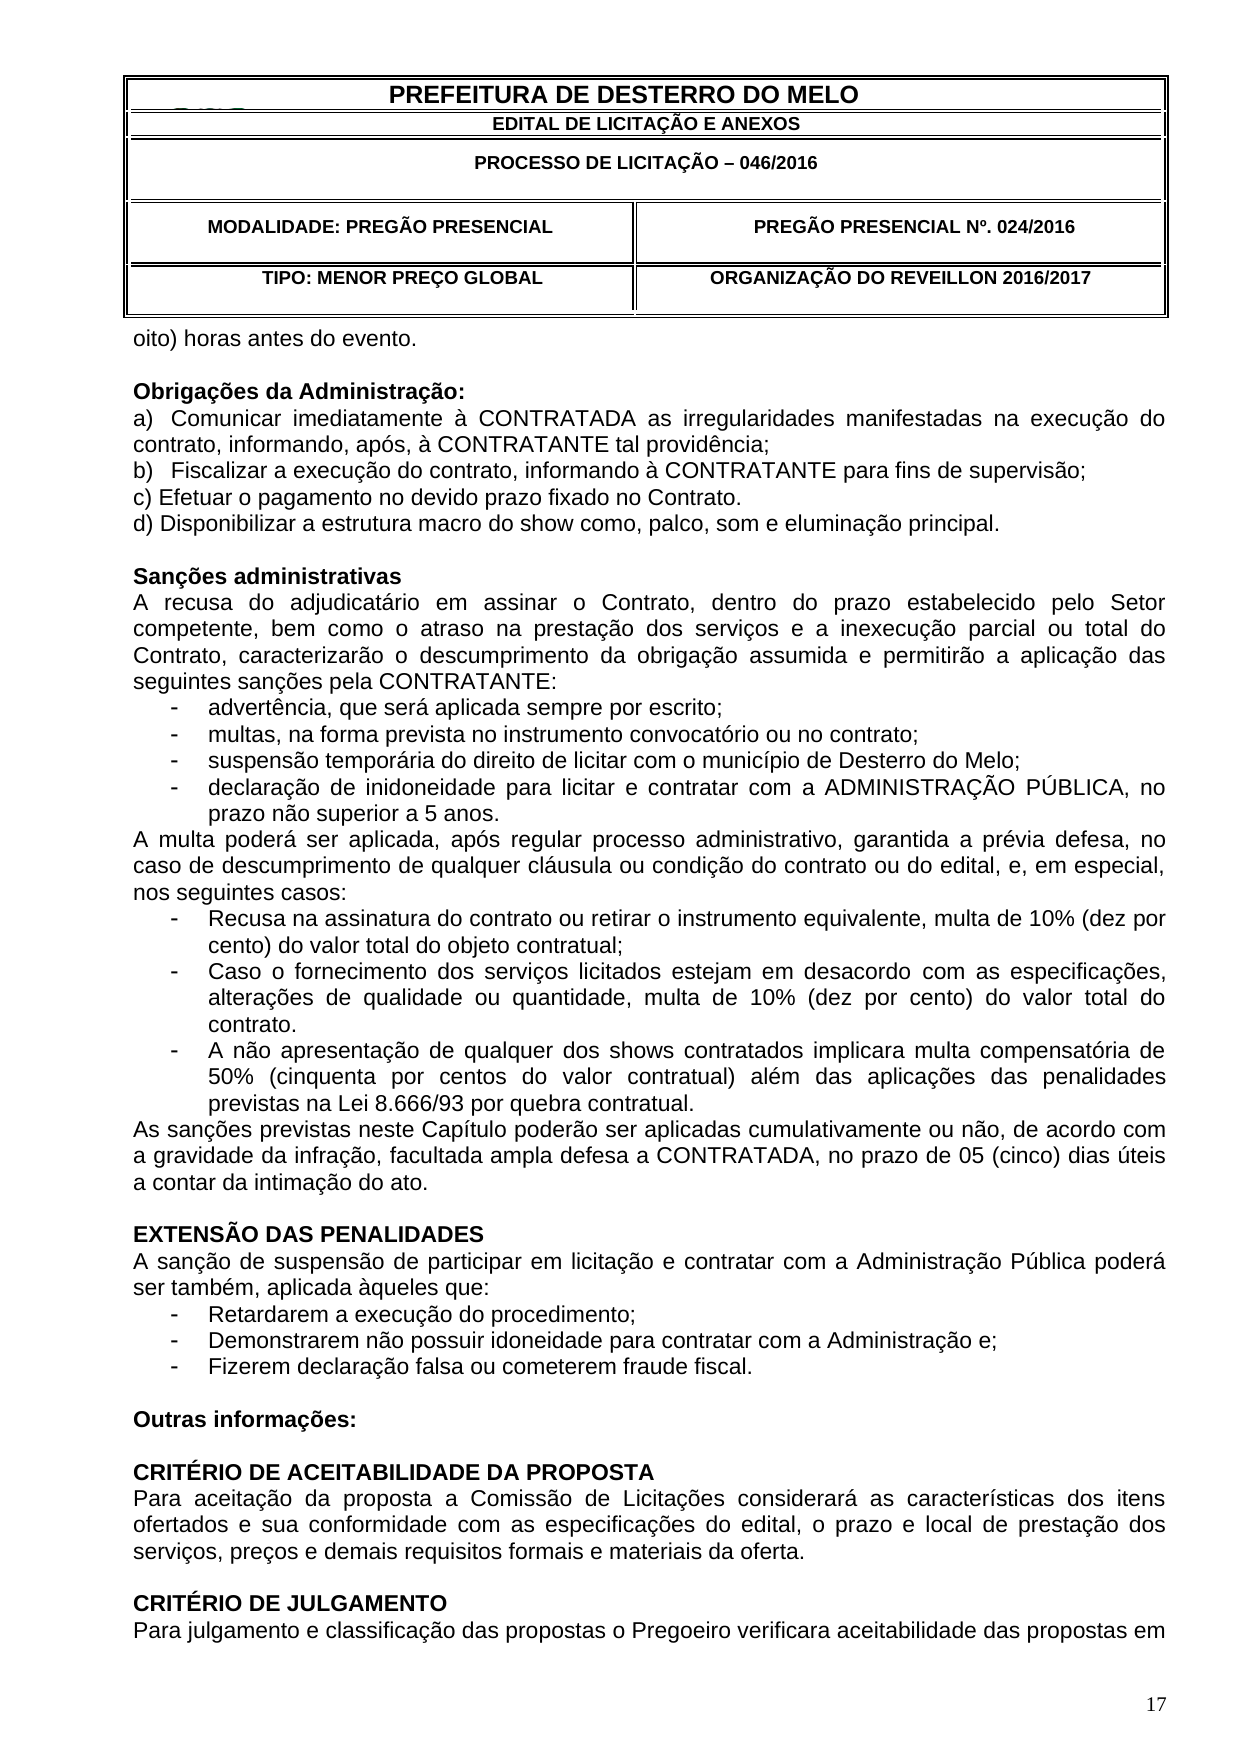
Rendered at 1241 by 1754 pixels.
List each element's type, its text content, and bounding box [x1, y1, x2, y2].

list Fizerem declaração falsa ou cometerem fraude fiscal. [170, 1353, 1167, 1379]
text Outras informações: [133, 1406, 1167, 1432]
text Obrigações da Administração: [133, 378, 1167, 404]
list Demonstrarem não possuir idoneidade para contratar com a Administração e; [170, 1327, 1167, 1353]
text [133, 1617, 1167, 1643]
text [133, 325, 1167, 352]
list A não apresentação de qualquer dos shows contratados implicara multa compensatória de 50% (cinquenta por centos do valor contratual) além das aplicações das penalidades previstas na Lei 8.666/93 por quebra contratual. [170, 1037, 1167, 1116]
text a) Comunicar imediatamente à CONTRATADA as irregularidades manifestadas na execução do contrato, informando, após, à CONTRATANTE tal providência; [133, 404, 1167, 457]
text A multa poderá ser aplicada, após regular processo administrativo, garantida a prévia defesa, no caso de descumprimento de qualquer cláusula ou condição do contrato ou do edital, e, em especial, nos seguintes casos: [133, 826, 1167, 905]
text As sanções previstas neste Capítulo poderão ser aplicadas cumulativamente ou não, de acordo com a gravidade da infração, facultada ampla defesa a CONTRATADA, no prazo de 05 (cinco) dias úteis a contar da intimação do ato. [133, 1116, 1167, 1195]
text Sanções administrativas [133, 563, 1167, 589]
list suspensão temporária do direito de licitar com o município de Desterro do Melo; [170, 747, 1167, 773]
list declaração de inidoneidade para licitar e contratar com a ADMINISTRAÇÃO PÚBLICA, no prazo não superior a 5 anos. [170, 773, 1167, 826]
text A sanção de suspensão de participar em licitação e contratar com a Administração Pública poderá ser também, aplicada àqueles que: [133, 1248, 1167, 1301]
text d) Disponibilizar a estrutura macro do show como, palco, som e eluminação principal. [133, 510, 1167, 536]
text EXTENSÃO DAS PENALIDADES [133, 1221, 1167, 1248]
text c) Efetuar o pagamento no devido prazo fixado no Contrato. [133, 483, 1167, 510]
list advertência, que será aplicada sempre por escrito; [170, 694, 1167, 721]
text b) Fiscalizar a execução do contrato, informando à CONTRATANTE para fins de supervisão; [133, 457, 1167, 483]
text Para aceitação da proposta a Comissão de Licitações considerará as características dos itens ofertados e sua conformidade com as especificações do edital, o prazo e local de prestação dos serviços, preços e demais requisitos formais e materiais da oferta. [133, 1485, 1167, 1564]
list Caso o fornecimento dos serviços licitados estejam em desacordo com as especificações, alterações de qualidade ou quantidade, multa de 10% (dez por cento) do valor total do contrato. [170, 958, 1167, 1037]
list multas, na forma prevista no instrumento convocatório ou no contrato; [170, 721, 1167, 747]
text CRITÉRIO DE JULGAMENTO [133, 1590, 1167, 1617]
list Retardarem a execução do procedimento; [170, 1301, 1167, 1327]
list Recusa na assinatura do contrato ou retirar o instrumento equivalente, multa de 10% (dez por cento) do valor total do objeto contratual; [170, 905, 1167, 958]
text A recusa do adjudicatário em assinar o Contrato, dentro do prazo estabelecido pelo Setor competente, bem como o atraso na prestação dos serviços e a inexecução parcial ou total do Contrato, caracterizarão o descumprimento da obrigação assumida e permitirão a aplicação das seguintes sanções pela CONTRATANTE: [133, 589, 1167, 694]
text CRITÉRIO DE ACEITABILIDADE DA PROPOSTA [133, 1459, 1167, 1485]
